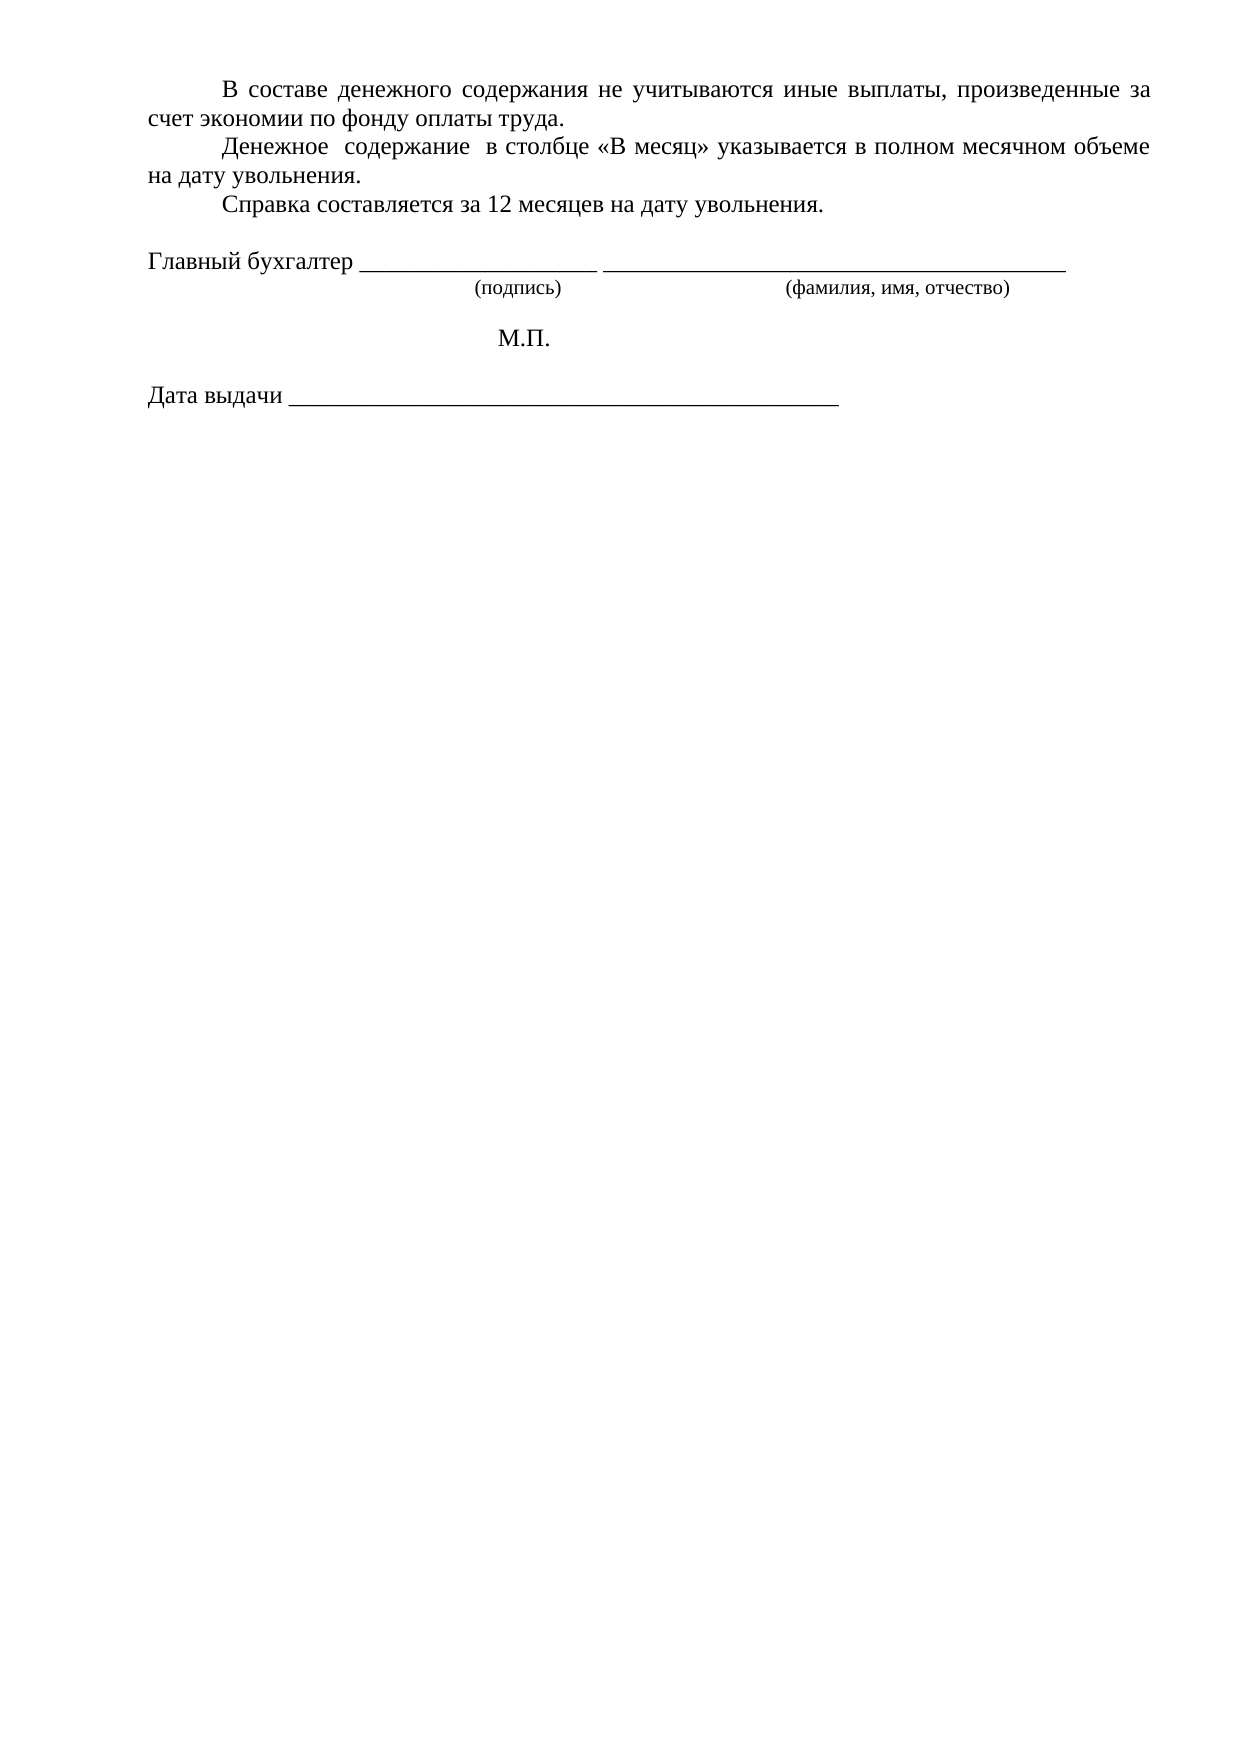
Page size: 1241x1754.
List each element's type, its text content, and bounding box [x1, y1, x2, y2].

text Справка составляется за 12 месяцев на дату увольнения. [148, 189, 1152, 218]
text В составе денежного содержания не учитываются иные выплаты, произведенные за счет экономии по фонду оплаты труда. [148, 74, 1152, 131]
text Денежное содержание в столбце «В месяц» указывается в полном месячном объеме на дату увольнения. [148, 131, 1152, 189]
text (подпись) (фамилия, имя, отчество) [148, 275, 1152, 299]
text М.П. [148, 323, 1152, 352]
text Дата выдачи ____________________________________________ [148, 380, 1152, 409]
text Главный бухгалтер ___________________ _____________________________________ [148, 246, 1152, 275]
